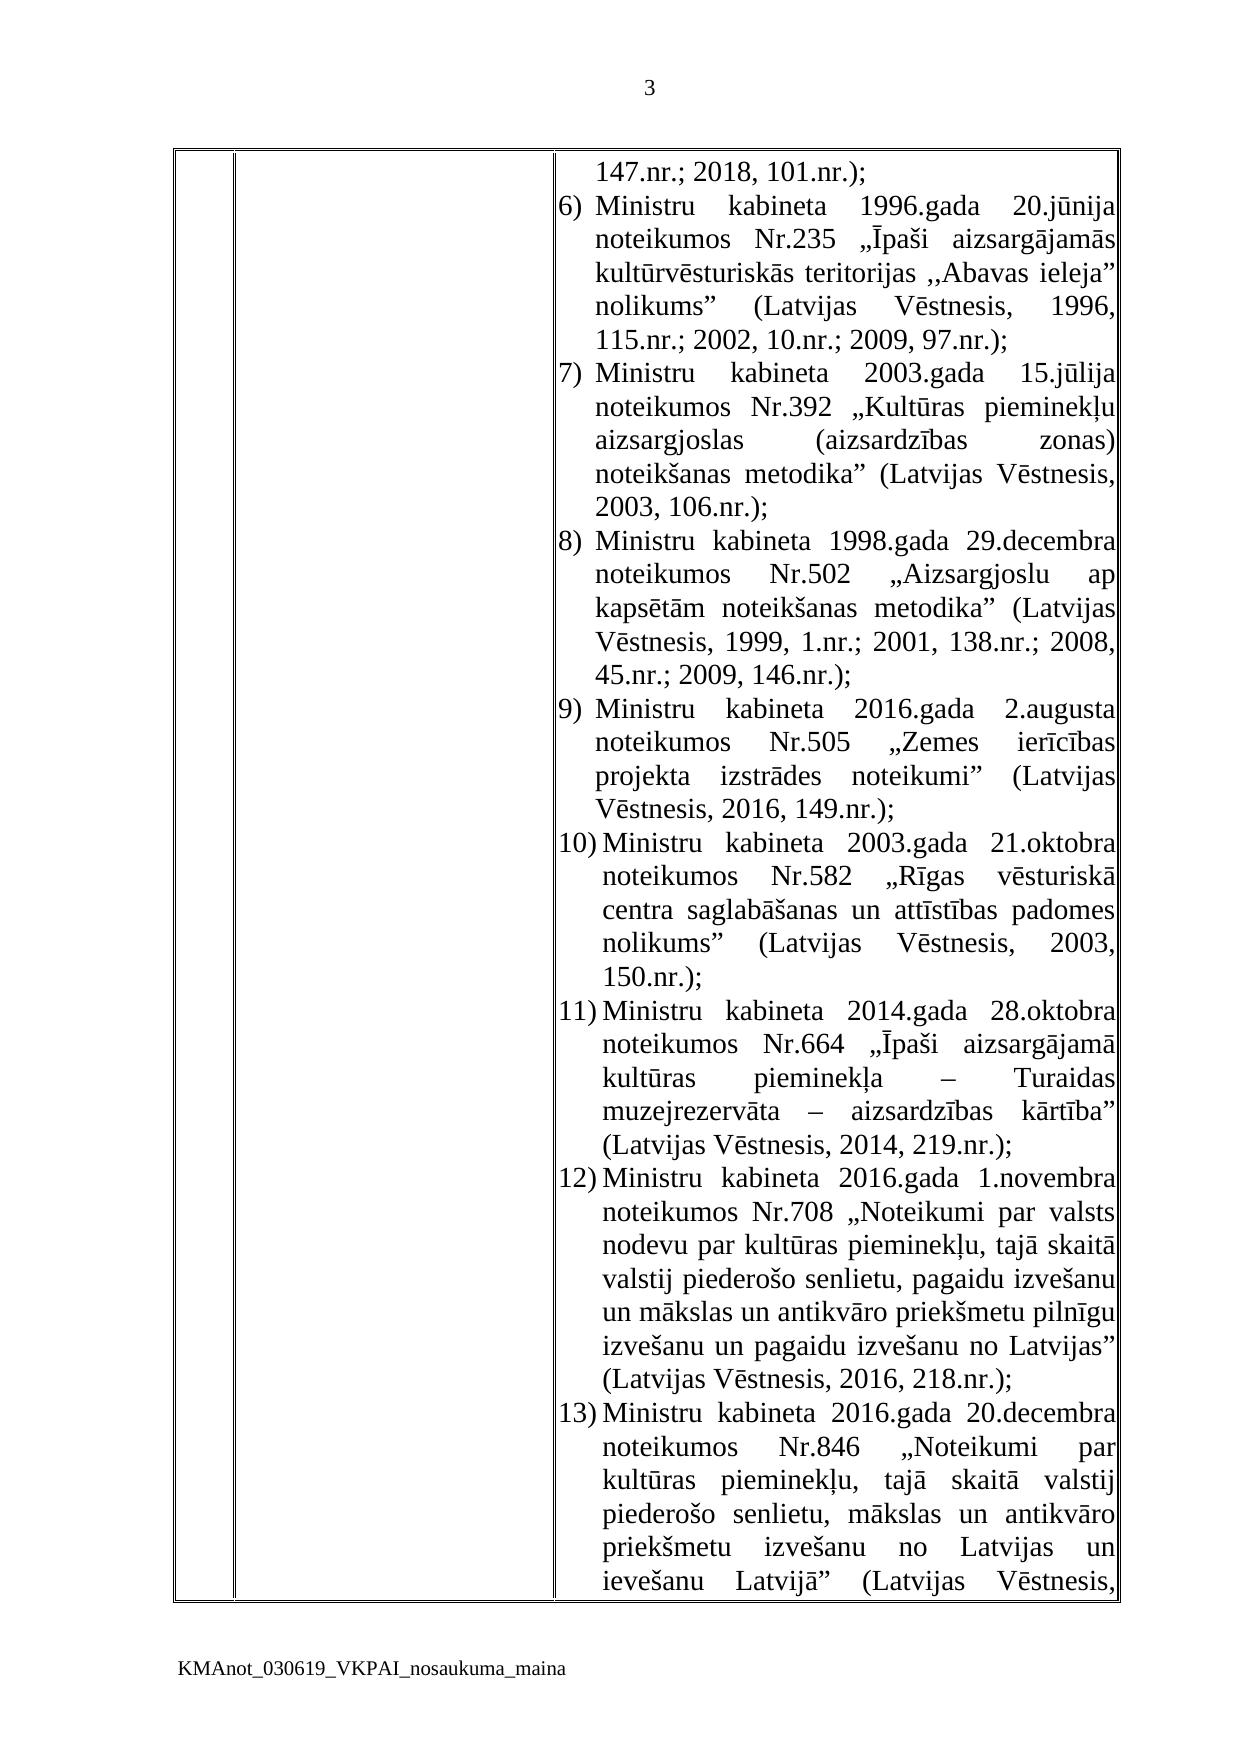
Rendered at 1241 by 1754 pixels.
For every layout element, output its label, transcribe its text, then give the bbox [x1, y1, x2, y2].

table_cell 2. [176, 151, 234, 1599]
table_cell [555, 151, 1117, 1599]
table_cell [235, 151, 555, 1599]
